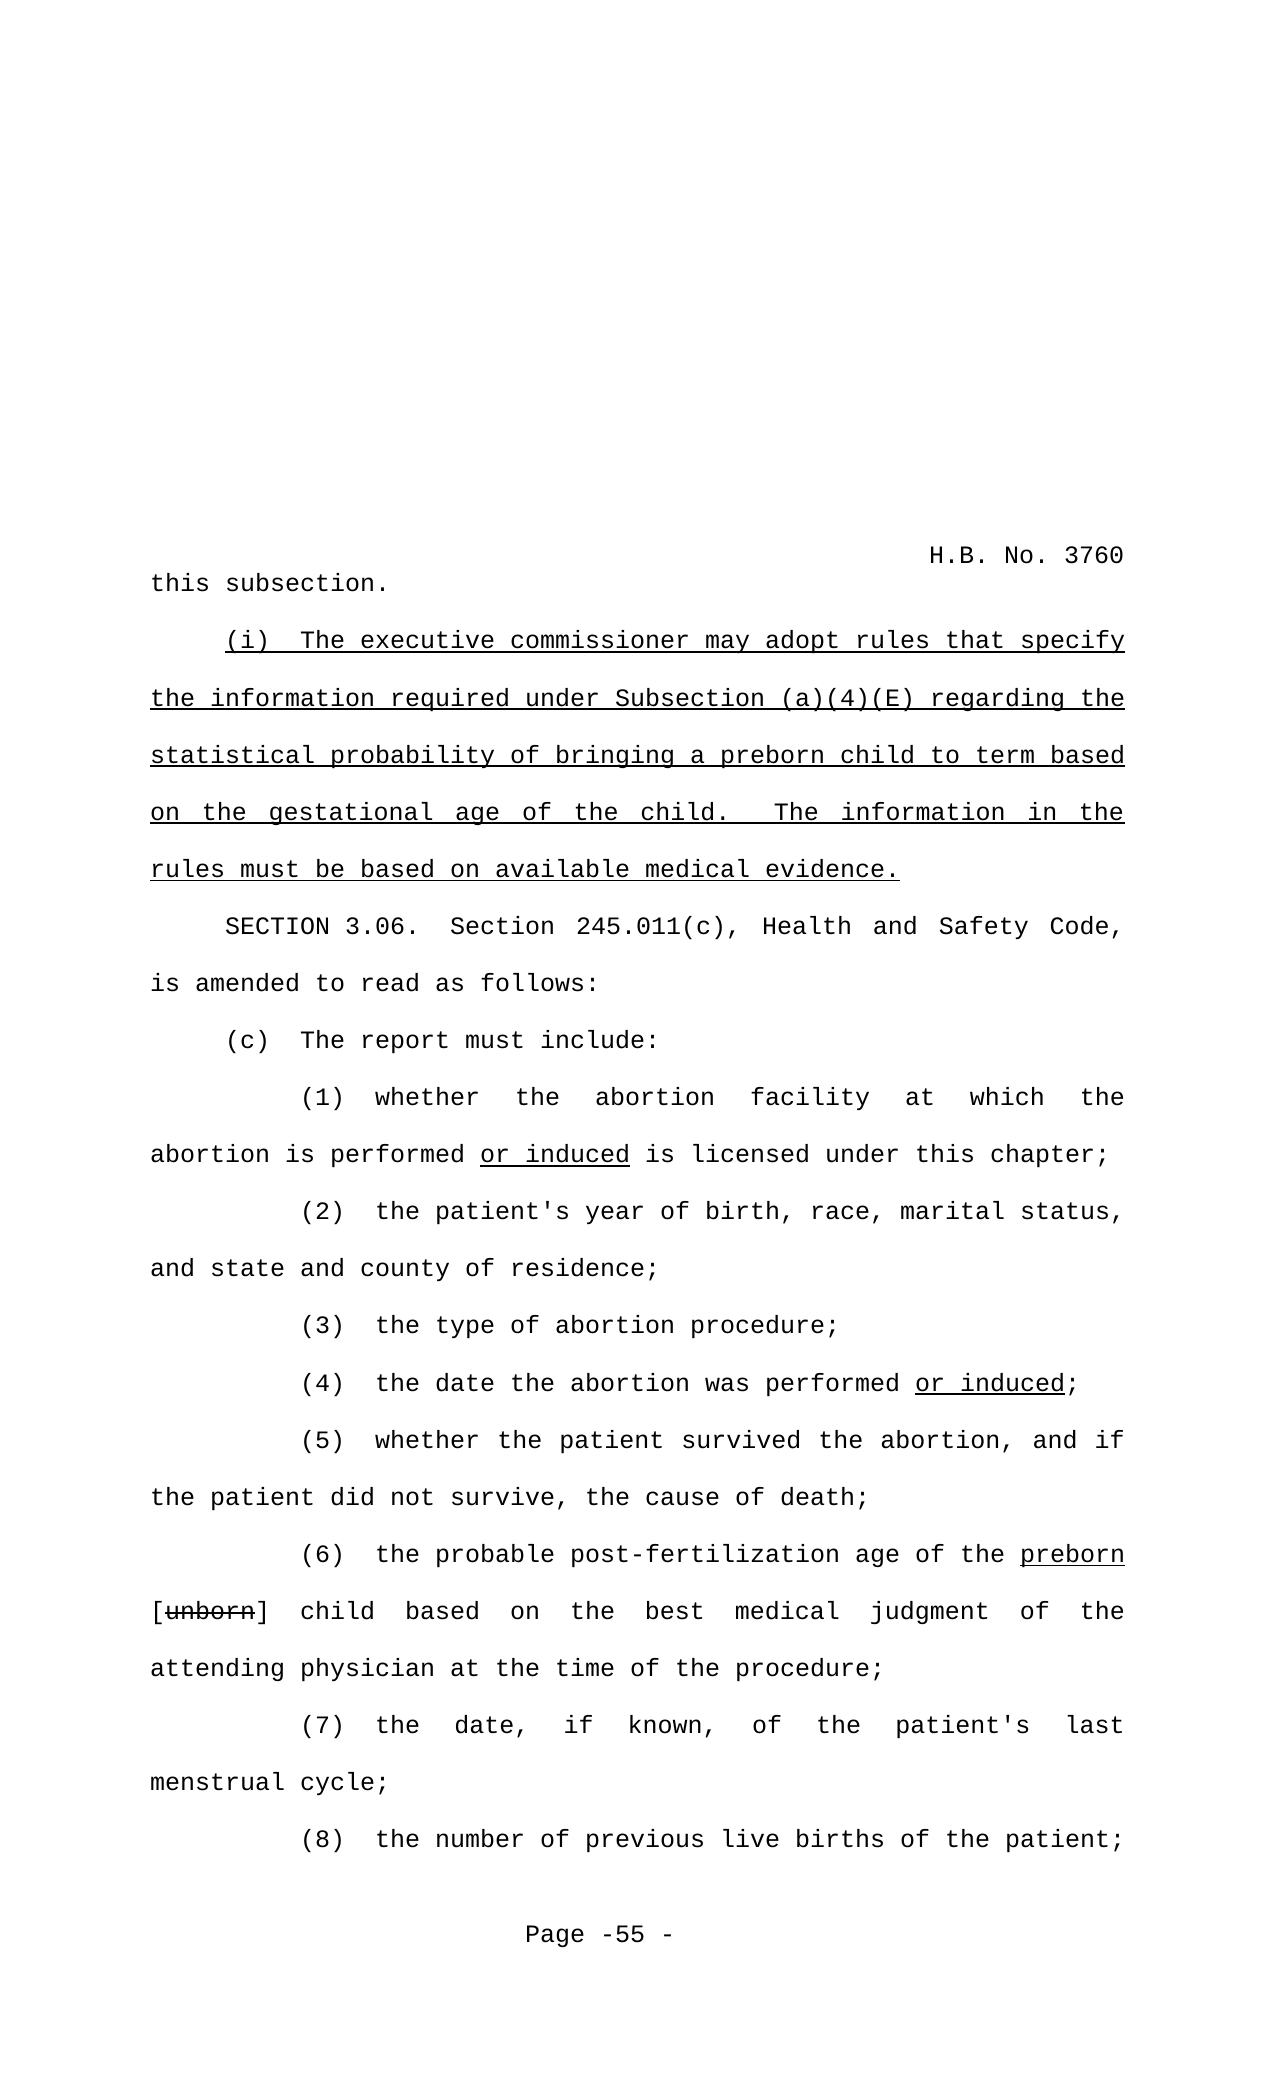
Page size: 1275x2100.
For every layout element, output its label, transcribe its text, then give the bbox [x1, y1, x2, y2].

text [150, 1827, 1125, 1855]
text (6) the probable post-fertilization age of the preborn [unborn] child based on the best medical judgment of the attending physician at the time of the procedure; [150, 1541, 1125, 1684]
text SECTION 3.06. Section 245.011(c), Health and Safety Code, is amended to read as follows: [150, 913, 1125, 999]
text (3) the type of abortion procedure; [150, 1313, 1125, 1341]
text (7) the date, if known, of the patient's last menstrual cycle; [150, 1712, 1125, 1798]
text (i) The executive commissioner may adopt rules that specify the information required under Subsection (a)(4)(E) regarding the statistical probability of bringing a preborn child to term based on the gestational age of the child. The information in the rules must be based on available medical evidence. [150, 767, 1125, 822]
text (i) The executive commissioner may adopt rules that specify the information required under Subsection (a)(4)(E) regarding the statistical probability of bringing a preborn child to term based on the gestational age of the child. The information in the rules must be based on available medical evidence. [150, 628, 1125, 708]
text (4) the date the abortion was performed or induced; [150, 1370, 1125, 1398]
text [150, 571, 1125, 599]
text (1) whether the abortion facility at which the abortion is performed or induced is licensed under this chapter; [150, 1084, 1125, 1170]
text (5) whether the patient survived the abortion, and if the patient did not survive, the cause of death; [150, 1427, 1125, 1513]
text (c) The report must include: [150, 1027, 1125, 1056]
text (i) The executive commissioner may adopt rules that specify the information required under Subsection (a)(4)(E) regarding the statistical probability of bringing a preborn child to term based on the gestational age of the child. The information in the rules must be based on available medical evidence. [150, 710, 1125, 765]
text (2) the patient's year of birth, race, marital status, and state and county of residence; [150, 1199, 1125, 1284]
text (i) The executive commissioner may adopt rules that specify the information required under Subsection (a)(4)(E) regarding the statistical probability of bringing a preborn child to term based on the gestational age of the child. The information in the rules must be based on available medical evidence. [150, 824, 1125, 885]
